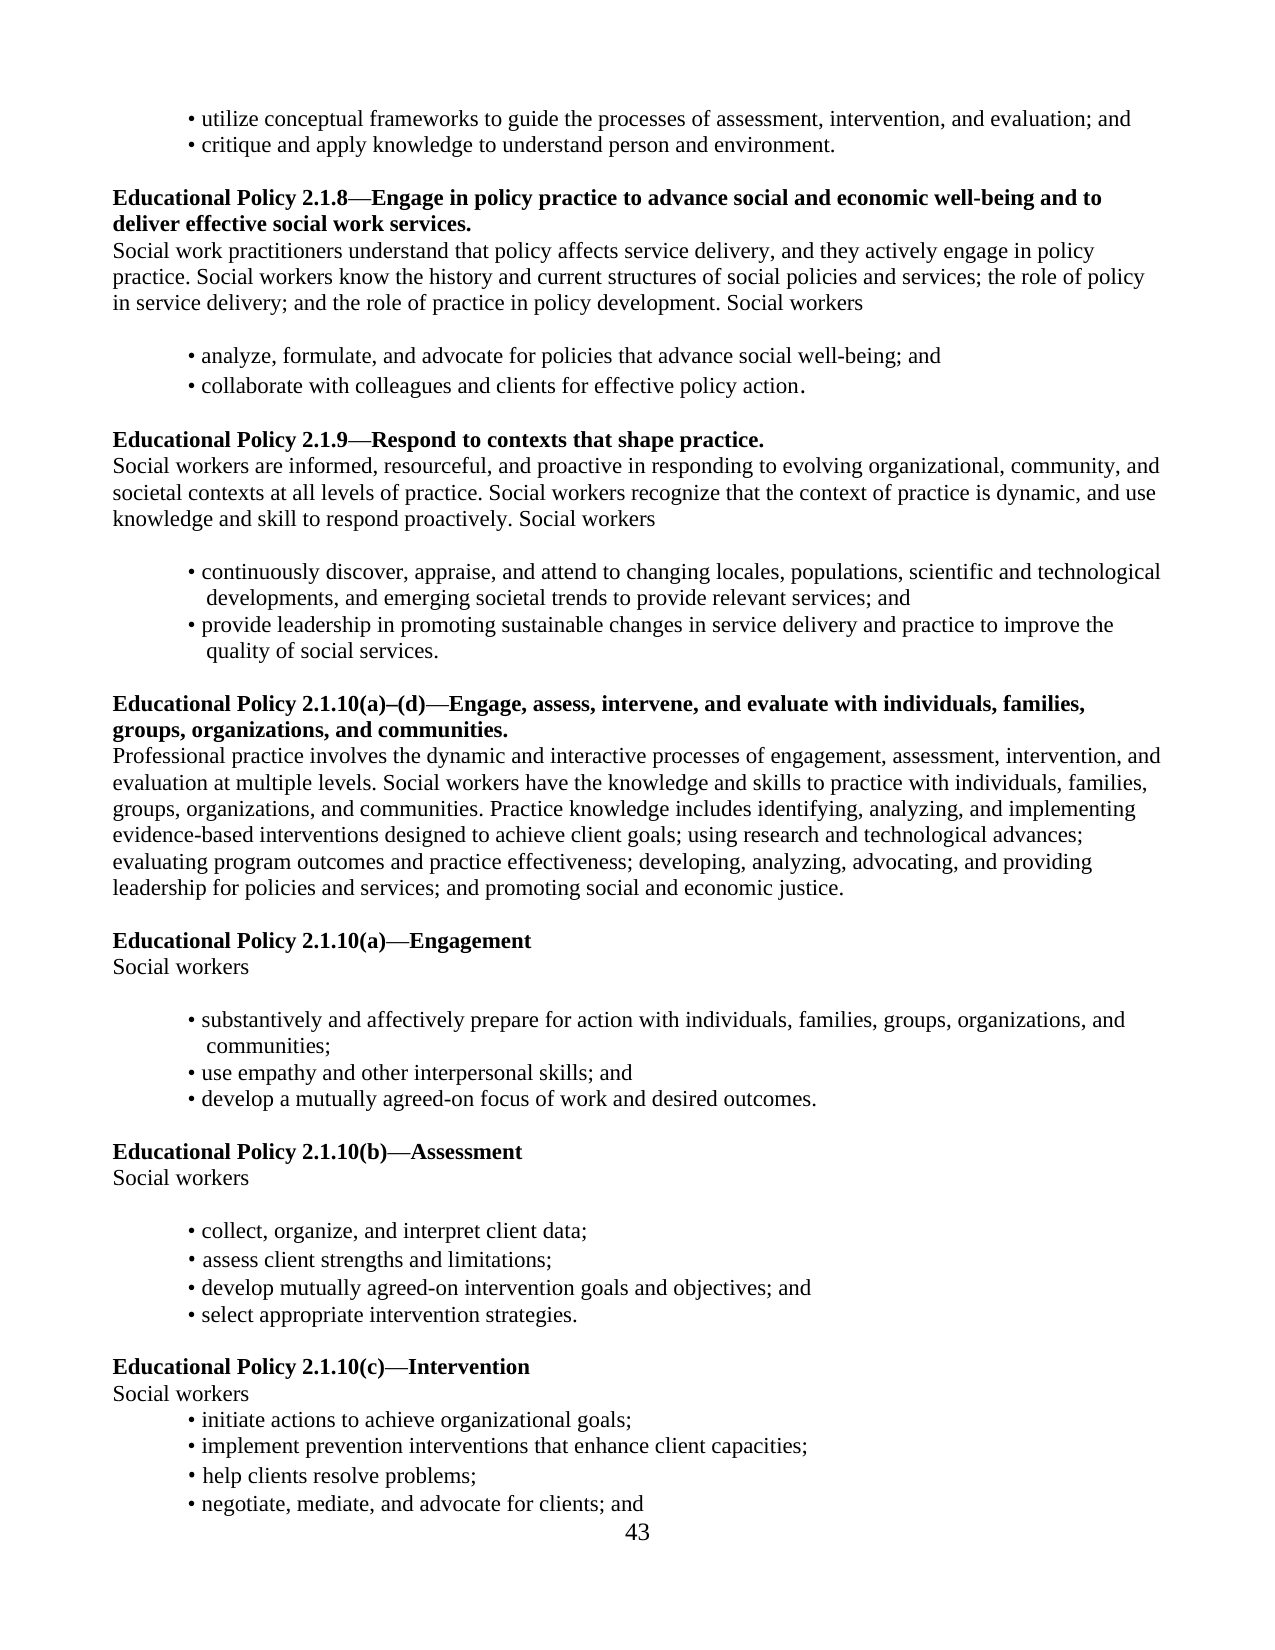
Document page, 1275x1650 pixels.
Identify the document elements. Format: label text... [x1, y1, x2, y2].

text • negotiate, mediate, and advocate for clients; and [112, 1490, 1162, 1516]
text Social workers [112, 1380, 1162, 1406]
text Social work practitioners understand that policy affects service delivery, and they actively engage in policy practice. Social workers know the history and current structures of social policies and services; the role of policy in service delivery; and the role of practice in policy development. Social workers [112, 237, 1162, 316]
text • use empathy and other interpersonal skills; and [187, 1059, 1162, 1085]
text Professional practice involves the dynamic and interactive processes of engagement, assessment, intervention, and evaluation at multiple levels. Social workers have the knowledge and skills to practice with individuals, families, groups, organizations, and communities. Practice knowledge includes identifying, analyzing, and implementing evidence-based interventions designed to achieve client goals; using research and technological advances; evaluating program outcomes and practice effectiveness; developing, analyzing, advocating, and providing leadership for policies and services; and promoting social and economic justice. [112, 742, 1162, 901]
text Educational Policy 2.1.8—Engage in policy practice to advance social and economic well-being and to deliver effective social work services. [112, 184, 1162, 237]
text Educational Policy 2.1.9—Respond to contexts that shape practice. [112, 426, 1162, 452]
text • implement prevention interventions that enhance client capacities; [112, 1432, 1162, 1459]
text • select appropriate intervention strategies. [112, 1301, 1162, 1327]
text • help clients resolve problems; [112, 1459, 1162, 1490]
text Social workers [112, 1164, 1162, 1190]
text • develop a mutually agreed-on focus of work and desired outcomes. [187, 1085, 1162, 1111]
text Educational Policy 2.1.10(b)—Assessment [112, 1138, 1162, 1164]
text Educational Policy 2.1.10(a)–(d)—Engage, assess, intervene, and evaluate with individuals, families, groups, organizations, and communities. [112, 690, 1162, 742]
text Educational Policy 2.1.10(c)—Intervention [112, 1353, 1162, 1380]
text • develop mutually agreed-on intervention goals and objectives; and [112, 1274, 1162, 1301]
text Educational Policy 2.1.10(a)—Engagement [112, 927, 1162, 953]
text • assess client strengths and limitations; [112, 1243, 1162, 1274]
text • collect, organize, and interpret client data; [112, 1217, 1162, 1243]
text Social workers [112, 953, 1162, 979]
text • collaborate with colleagues and clients for effective policy action. [112, 368, 1162, 400]
text • initiate actions to achieve organizational goals; [112, 1406, 1162, 1432]
text • substantively and affectively prepare for action with individuals, families, groups, organizations, and communities; [187, 1006, 1162, 1059]
text Social workers are informed, resourceful, and proactive in responding to evolving organizational, community, and societal contexts at all levels of practice. Social workers recognize that the context of practice is dynamic, and use knowledge and skill to respond proactively. Social workers [112, 452, 1162, 532]
text • utilize conceptual frameworks to guide the processes of assessment, intervention, and evaluation; and [112, 105, 1162, 131]
text • critique and apply knowledge to understand person and environment. [112, 131, 1162, 158]
text • provide leadership in promoting sustainable changes in service delivery and practice to improve the quality of social services. [187, 611, 1162, 663]
text • continuously discover, appraise, and attend to changing locales, populations, scientific and technological developments, and emerging societal trends to provide relevant services; and [187, 558, 1162, 611]
text • analyze, formulate, and advocate for policies that advance social well-being; and [112, 342, 1162, 368]
